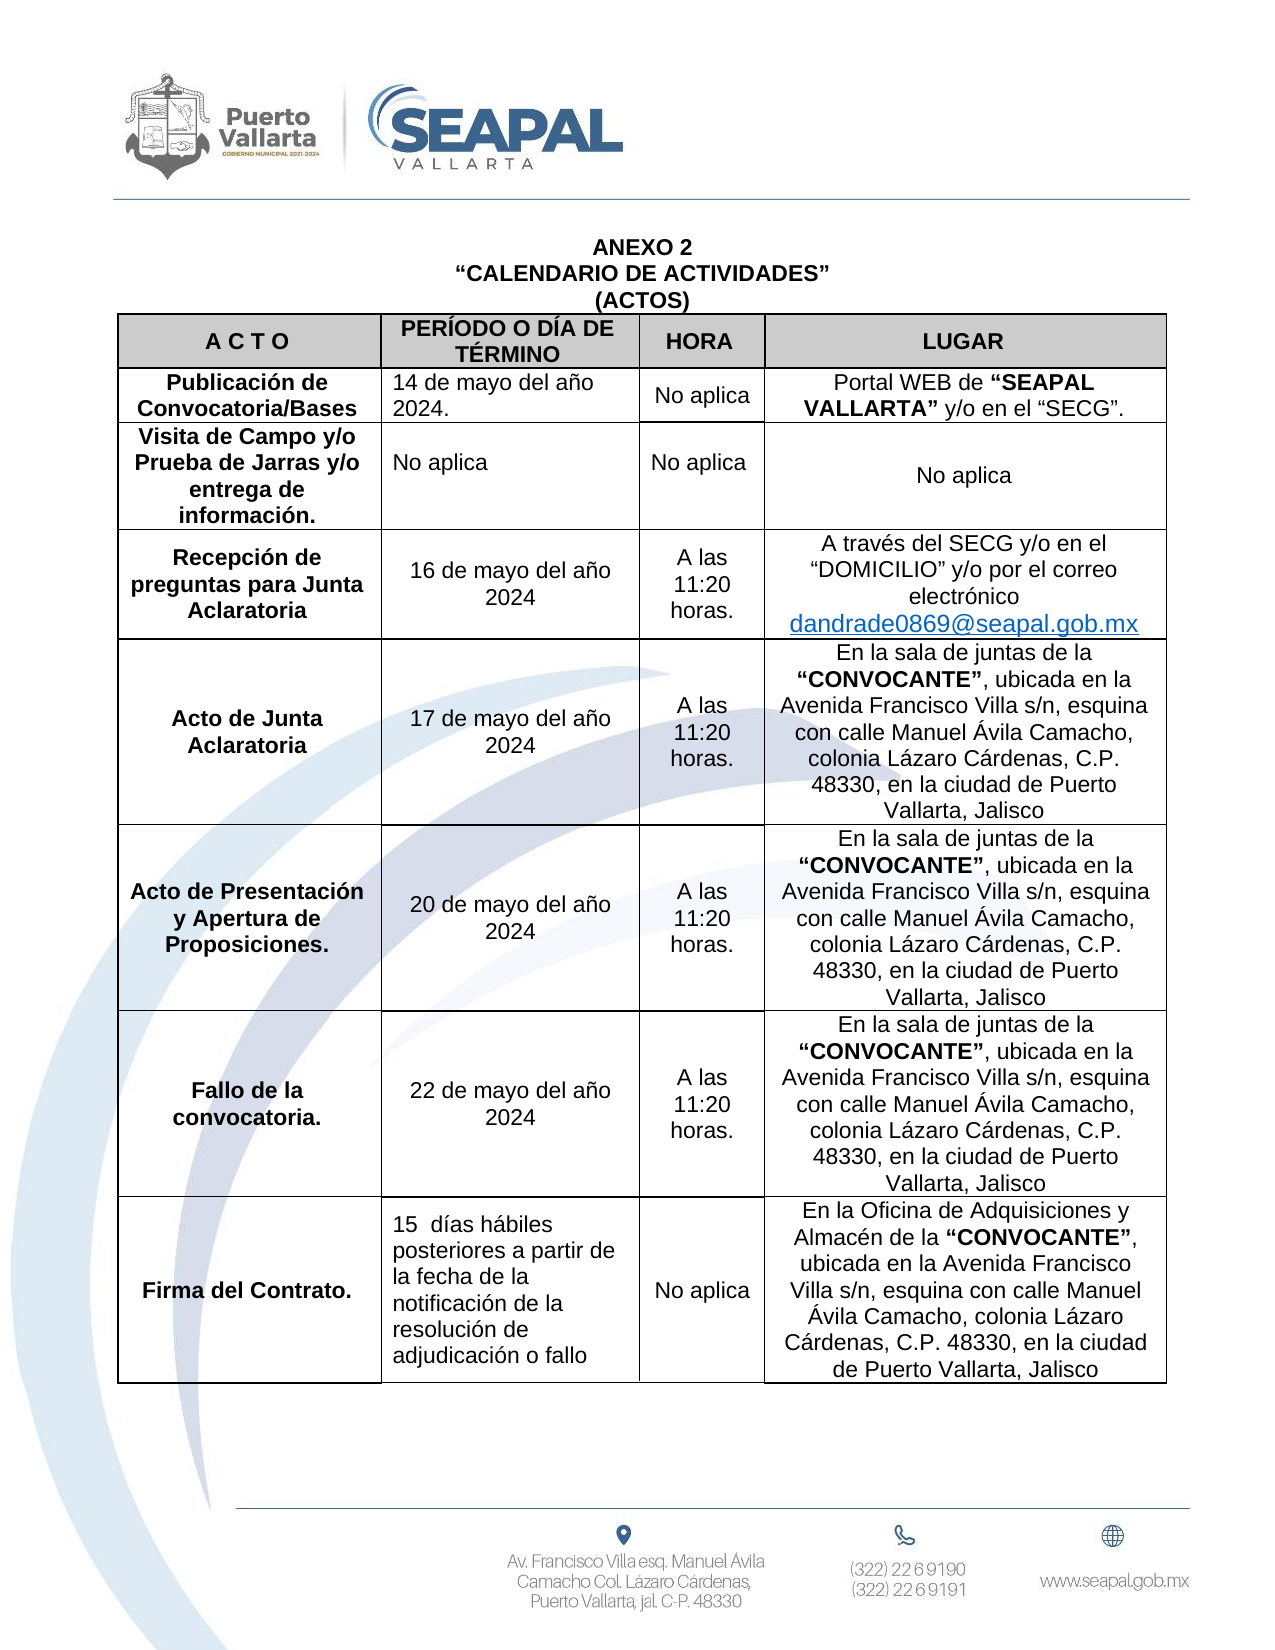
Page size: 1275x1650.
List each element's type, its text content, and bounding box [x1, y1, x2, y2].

table_header A C T O [119, 315, 380, 367]
table_cell 20 de mayo del año 2024 [382, 826, 639, 1010]
text ANEXO 2 [118, 234, 1166, 260]
picture [9, 0, 1275, 1650]
table_cell Firma del Contrato. [119, 1197, 381, 1382]
table_cell No aplica [382, 423, 639, 528]
table_cell 14 de mayo del año 2024. [382, 369, 639, 421]
table_cell Portal WEB de “SEAPAL VALLARTA” y/o en el “SECG”. [765, 369, 1166, 421]
table_cell A las 11:20 horas. [640, 640, 764, 824]
table_cell Recepción de preguntas para Junta Aclaratoria [119, 530, 381, 638]
table_cell En la sala de juntas de la “CONVOCANTE”, ubicada en la Avenida Francisco Villa s/n, esquina con calle Manuel Ávila Camacho, colonia Lázaro Cárdenas, C.P. 48330, en la ciudad de Puerto Vallarta, Jalisco [765, 825, 1166, 1010]
table_cell A las 11:20 horas. [640, 1012, 764, 1196]
table_cell En la sala de juntas de la “CONVOCANTE”, ubicada en la Avenida Francisco Villa s/n, esquina con calle Manuel Ávila Camacho, colonia Lázaro Cárdenas, C.P. 48330, en la ciudad de Puerto Vallarta, Jalisco [765, 1011, 1166, 1196]
table_cell 16 de mayo del año 2024 [382, 530, 639, 638]
table_cell No aplica [639, 1198, 764, 1382]
table_header PERÍODO O DÍA DE TÉRMINO [382, 315, 639, 367]
table_cell En la Oficina de Adquisiciones y Almacén de la “CONVOCANTE”, ubicada en la Avenida Francisco Villa s/n, esquina con calle Manuel Ávila Camacho, colonia Lázaro Cárdenas, C.P. 48330, en la ciudad de Puerto Vallarta, Jalisco [765, 1197, 1166, 1382]
table_cell Acto de Presentación y Apertura de Proposiciones. [119, 825, 381, 1010]
table_cell A las 11:20 horas. [640, 826, 764, 1010]
table_cell Publicación de Convocatoria/Bases [119, 369, 381, 421]
table_cell A las 11:20 horas. [640, 530, 764, 638]
table_cell 15 días hábiles posteriores a partir de la fecha de la notificación de la resolución de adjudicación o fallo [382, 1198, 639, 1382]
table_cell No aplica [640, 423, 764, 528]
table_cell No aplica [765, 423, 1166, 528]
table_cell 22 de mayo del año 2024 [382, 1012, 639, 1196]
text “CALENDARIO DE ACTIVIDADES” [118, 260, 1166, 287]
table_cell Fallo de la convocatoria. [119, 1011, 381, 1196]
table_cell Acto de Junta Aclaratoria [119, 640, 381, 824]
table_cell 17 de mayo del año 2024 [382, 640, 639, 824]
table_cell En la sala de juntas de la “CONVOCANTE”, ubicada en la Avenida Francisco Villa s/n, esquina con calle Manuel Ávila Camacho, colonia Lázaro Cárdenas, C.P. 48330, en la ciudad de Puerto Vallarta, Jalisco [765, 640, 1166, 824]
table_header HORA [640, 315, 764, 367]
table_header LUGAR [766, 315, 1166, 367]
table_cell A través del SECG y/o en el “DOMICILIO” y/o por el correo electrónico [765, 530, 1166, 638]
table_cell Visita de Campo y/o Prueba de Jarras y/o entrega de información. [119, 423, 381, 528]
text (ACTOS) [118, 287, 1166, 313]
table_cell No aplica [640, 369, 764, 421]
